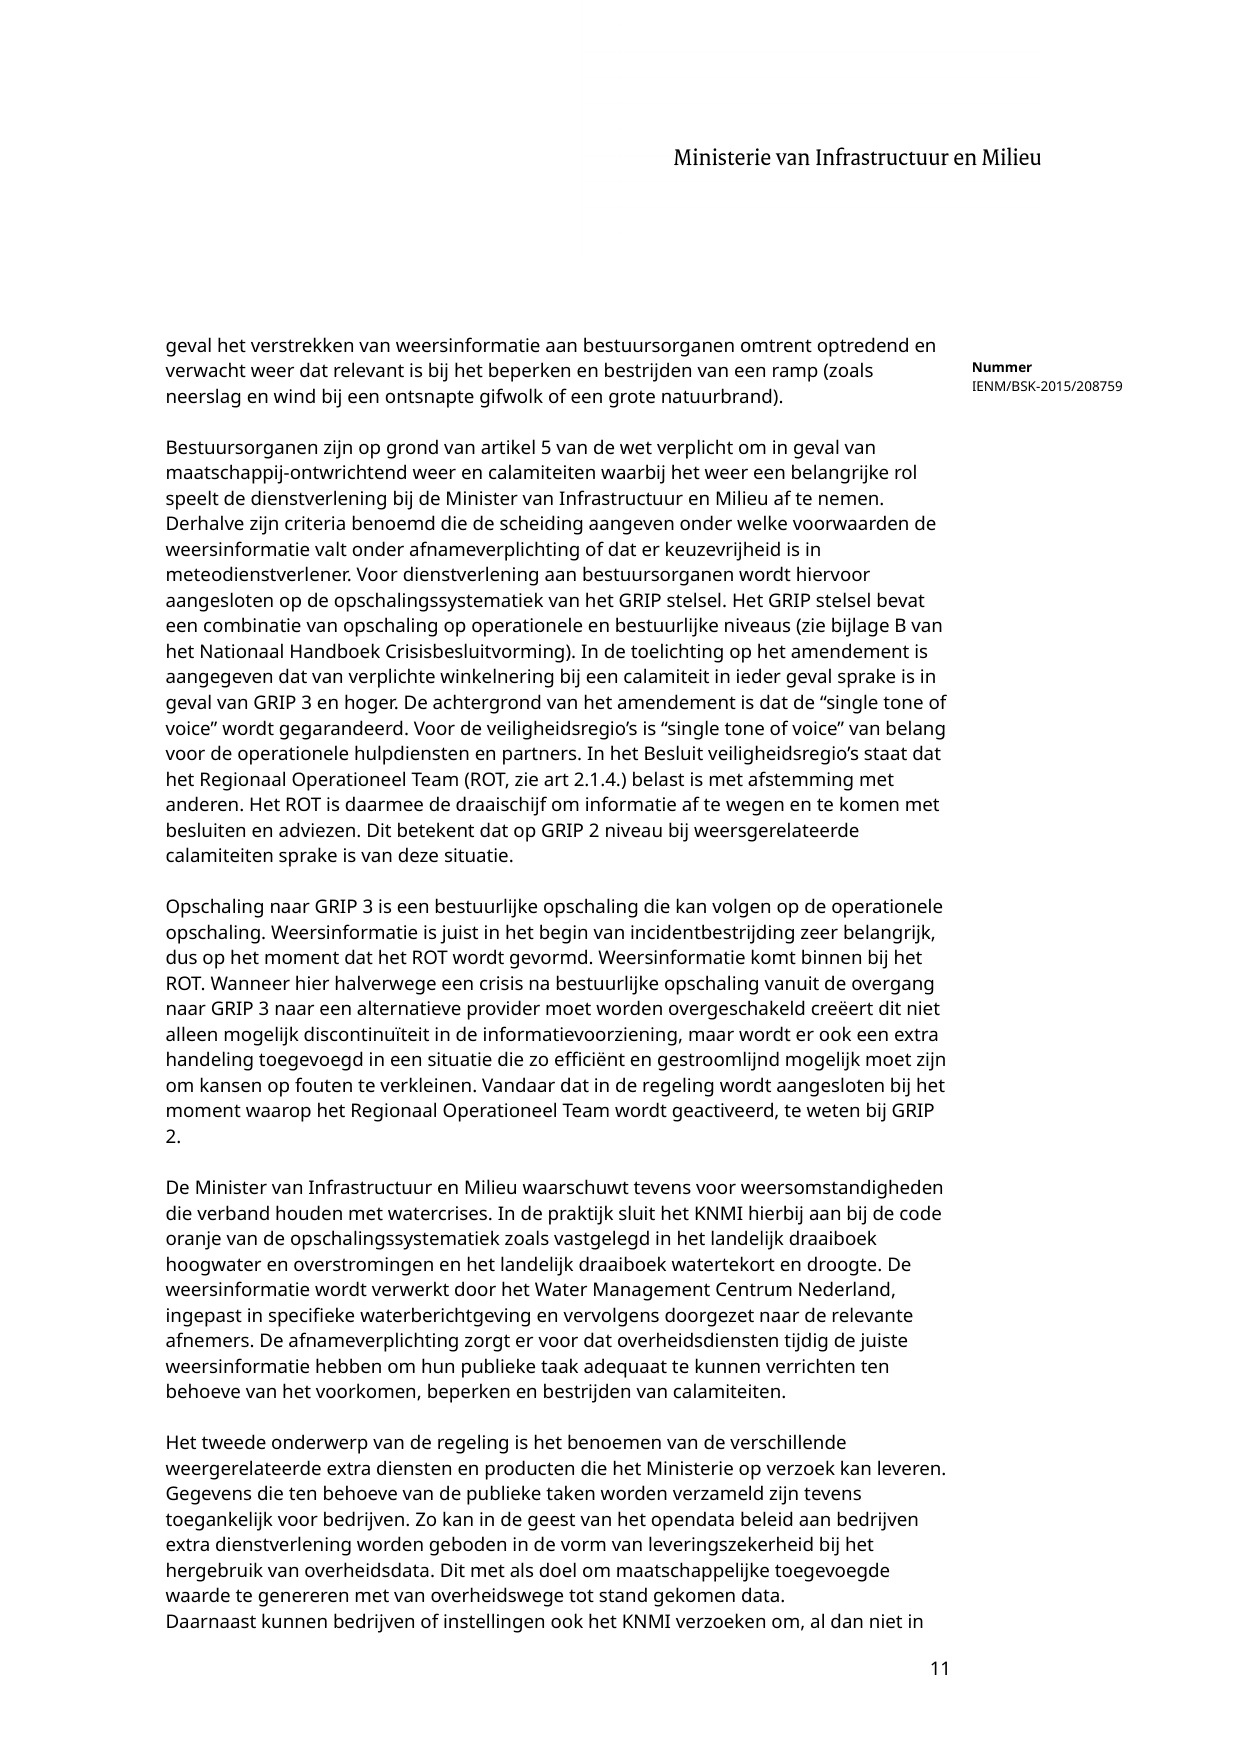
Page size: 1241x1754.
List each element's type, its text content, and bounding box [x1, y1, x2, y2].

picture [581, 0, 1041, 260]
text Bestuursorganen zijn op grond van artikel 5 van de wet verplicht om in geval van maatschappij-ontwrichtend weer en calamiteiten waarbij het weer een belangrijke rol speelt de dienstverlening bij de Minister van Infrastructuur en Milieu af te nemen. Derhalve zijn criteria benoemd die de scheiding aangeven onder welke voorwaarden de weersinformatie valt onder afnameverplichting of dat er keuzevrijheid is in meteodienstverlener. Voor dienstverlening aan bestuursorganen wordt hiervoor aangesloten op de opschalingssystematiek van het GRIP stelsel. Het GRIP stelsel bevat een combinatie van opschaling op operationele en bestuurlijke niveaus (zie bijlage B van het Nationaal Handboek Crisisbesluitvorming). In de toelichting op het amendement is aangegeven dat van verplichte winkelnering bij een calamiteit in ieder geval sprake is in geval van GRIP 3 en hoger. De achtergrond van het amendement is dat de “single tone of voice” wordt gegarandeerd. Voor de veiligheidsregio’s is “single tone of voice” van belang voor de operationele hulpdiensten en partners. In het Besluit veiligheidsregio’s staat dat het Regionaal Operationeel Team (ROT, zie art 2.1.4.) belast is met afstemming met anderen. Het ROT is daarmee de draaischijf om informatie af te wegen en te komen met besluiten en adviezen. Dit betekent dat op GRIP 2 niveau bij weersgerelateerde calamiteiten sprake is van deze situatie. [165, 434, 951, 868]
text Het tweede onderwerp van de regeling is het benoemen van de verschillende weergerelateerde extra diensten en producten die het Ministerie op verzoek kan leveren. Gegevens die ten behoeve van de publieke taken worden verzameld zijn tevens toegankelijk voor bedrijven. Zo kan in de geest van het opendata beleid aan bedrijven extra dienstverlening worden geboden in de vorm van leveringszekerheid bij het hergebruik van overheidsdata. Dit met als doel om maatschappelijke toegevoegde waarde te genereren met van overheidswege tot stand gekomen data. [165, 1429, 951, 1608]
text Opschaling naar GRIP 3 is een bestuurlijke opschaling die kan volgen op de operationele opschaling. Weersinformatie is juist in het begin van incidentbestrijding zeer belangrijk, dus op het moment dat het ROT wordt gevormd. Weersinformatie komt binnen bij het ROT. Wanneer hier halverwege een crisis na bestuurlijke opschaling vanuit de overgang naar GRIP 3 naar een alternatieve provider moet worden overgeschakeld creëert dit niet alleen mogelijk discontinuïteit in de informatievoorziening, maar wordt er ook een extra handeling toegevoegd in een situatie die zo efficiënt en gestroomlijnd mogelijk moet zijn om kansen op fouten te verkleinen. Vandaar dat in de regeling wordt aangesloten bij het moment waarop het Regionaal Operationeel Team wordt geactiveerd, te weten bij GRIP 2. [165, 893, 951, 1149]
text De Minister van Infrastructuur en Milieu waarschuwt tevens voor weersomstandigheden die verband houden met watercrises. In de praktijk sluit het KNMI hierbij aan bij de code oranje van de opschalingssystematiek zoals vastgelegd in het landelijk draaiboek hoogwater en overstromingen en het landelijk draaiboek watertekort en droogte. De weersinformatie wordt verwerkt door het Water Management Centrum Nederland, ingepast in specifieke waterberichtgeving en vervolgens doorgezet naar de relevante afnemers. De afnameverplichting zorgt er voor dat overheidsdiensten tijdig de juiste weersinformatie hebben om hun publieke taak adequaat te kunnen verrichten ten behoeve van het voorkomen, beperken en bestrijden van calamiteiten. [165, 1174, 951, 1404]
